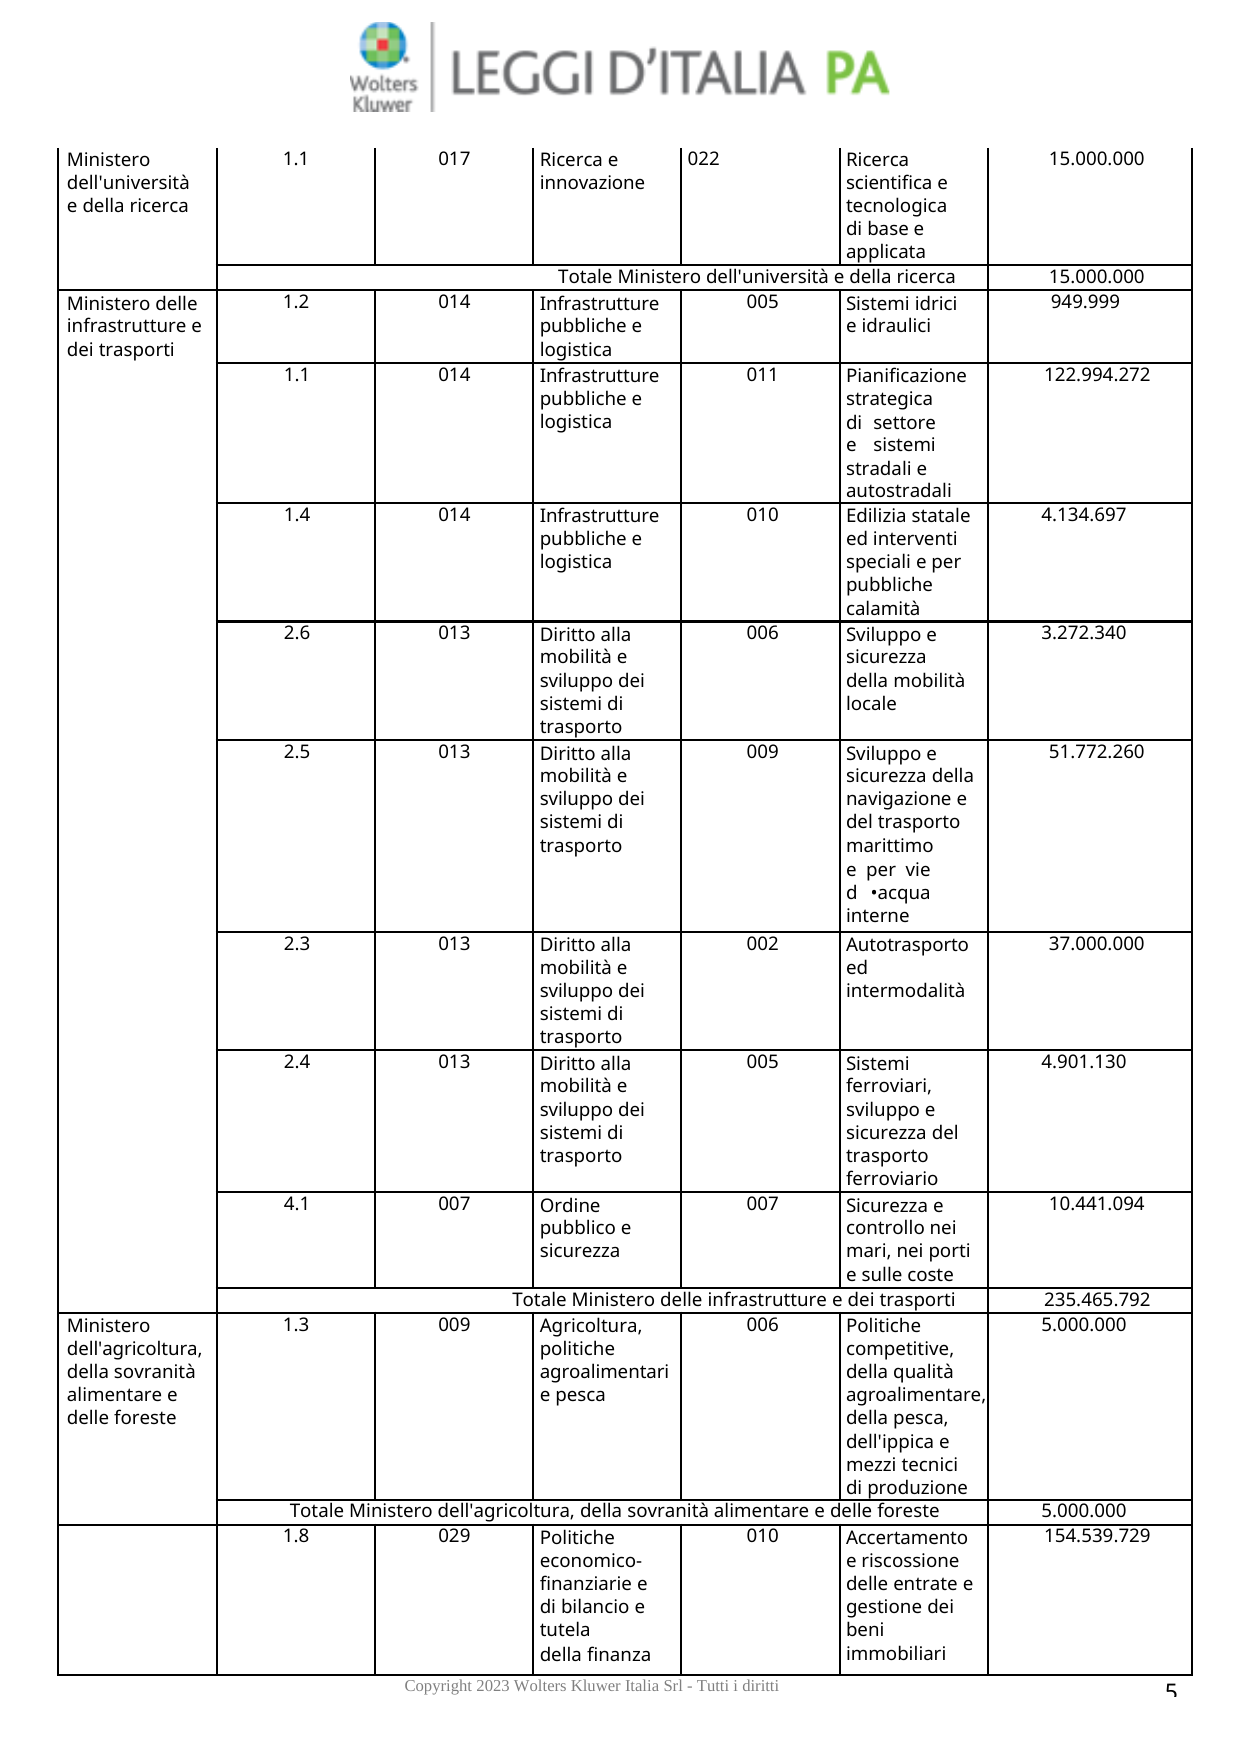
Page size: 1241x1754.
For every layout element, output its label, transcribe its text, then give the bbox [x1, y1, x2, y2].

table_cell 949.999 [989, 291, 1191, 362]
table_header Ministero dell'università e della ricerca [59, 148, 216, 289]
table_cell Sistemi ferroviari, sviluppo e sicurezza del trasporto ferroviario [841, 1051, 987, 1191]
table_cell 122.994.272 [989, 364, 1191, 502]
table_cell 010 [682, 1526, 839, 1673]
table_cell 1.4 [218, 504, 374, 620]
table_cell 006 [682, 623, 839, 739]
table_cell Sicurezza e controllo nei mari, nei porti e sulle coste [841, 1193, 987, 1287]
table_cell 013 [376, 1051, 532, 1191]
table_cell Infrastrutture pubbliche e logistica [534, 504, 680, 620]
table_cell 005 [682, 291, 839, 362]
table_cell 2.3 [218, 933, 374, 1049]
table_cell 5.000.000 [989, 1314, 1191, 1498]
table_cell 15.000.000 [989, 266, 1191, 289]
table_cell 013 [376, 623, 532, 739]
table_cell 013 [376, 741, 532, 931]
table_header 15.000.000 [989, 148, 1191, 264]
table_cell 235.465.792 [989, 1289, 1191, 1312]
table_cell Edilizia statale ed interventi speciali e per pubbliche calamità [841, 504, 987, 620]
table_cell 014 [376, 364, 532, 502]
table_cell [534, 1526, 680, 1673]
table_cell 3.272.340 [989, 623, 1191, 739]
table_cell [59, 1526, 216, 1673]
table_cell 4.901.130 [989, 1051, 1191, 1191]
table_cell Diritto alla mobilità e sviluppo dei sistemi di trasporto [534, 933, 680, 1049]
table_cell 002 [682, 933, 839, 1049]
table_cell 009 [376, 1314, 532, 1498]
table_header 1.1 [218, 148, 374, 264]
table_cell Totale Ministero dell'università e della ricerca [218, 266, 987, 289]
table_cell 4.134.697 [989, 504, 1191, 620]
table_cell 37.000.000 [989, 933, 1191, 1049]
table_cell 2.4 [218, 1051, 374, 1191]
table_cell Autotrasporto ed intermodalità [841, 933, 987, 1049]
table_cell Sistemi idrici e idraulici [841, 291, 987, 362]
table_cell 007 [376, 1193, 532, 1287]
table_cell Diritto alla mobilità e sviluppo dei sistemi di trasporto [534, 741, 680, 931]
table_cell Ministero delle infrastrutture e dei trasporti [59, 291, 216, 1312]
table_cell Sviluppo e sicurezza della mobilità locale [841, 623, 987, 739]
table_cell Infrastrutture pubbliche e logistica [534, 364, 680, 502]
table_cell 029 [376, 1526, 532, 1673]
table_cell 013 [376, 933, 532, 1049]
table_header Ricerca scientifica e tecnologica di base e applicata [841, 148, 987, 264]
table_cell 009 [682, 741, 839, 931]
table_cell Totale Ministero dell'agricoltura, della sovranità alimentare e delle foreste [218, 1501, 987, 1523]
table_header Ricerca e innovazione [534, 148, 680, 264]
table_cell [841, 1526, 987, 1673]
table_cell 154.539.729 [989, 1526, 1191, 1673]
table_cell Diritto alla mobilità e sviluppo dei sistemi di trasporto [534, 623, 680, 739]
picture [350, 22, 890, 112]
table_cell Diritto alla mobilità e sviluppo dei sistemi di trasporto [534, 1051, 680, 1191]
table_cell Pianificazione strategica di settore e sistemi stradali e autostradali [841, 364, 987, 502]
table_cell 10.441.094 [989, 1193, 1191, 1287]
table_header 022 [682, 148, 839, 264]
table_cell Agricoltura, politiche agroalimentari e pesca [534, 1314, 680, 1498]
table_cell 014 [376, 291, 532, 362]
table_header 017 [376, 148, 532, 264]
table_cell 014 [376, 504, 532, 620]
table_cell 007 [682, 1193, 839, 1287]
table_cell Politiche competitive, della qualità agroalimentare, della pesca, dell'ippica e mezzi tecnici di produzione [841, 1314, 987, 1498]
table_cell 1.3 [218, 1314, 374, 1498]
table_cell 2.5 [218, 741, 374, 931]
table_cell Infrastrutture pubbliche e logistica [534, 291, 680, 362]
table_cell Ordine pubblico e sicurezza [534, 1193, 680, 1287]
table_cell 1.8 [218, 1526, 374, 1673]
table_cell 005 [682, 1051, 839, 1191]
table_cell Sviluppo e sicurezza della navigazione e del trasporto marittimo e per vie d •acqua interne [841, 741, 987, 931]
table_cell 010 [682, 504, 839, 620]
table_cell Totale Ministero delle infrastrutture e dei trasporti [218, 1289, 987, 1312]
table_cell 006 [682, 1314, 839, 1498]
table_cell 1.1 [218, 364, 374, 502]
table_cell 51.772.260 [989, 741, 1191, 931]
table_cell Ministero dell'agricoltura, della sovranità alimentare e delle foreste [59, 1314, 216, 1523]
table_cell 5.000.000 [989, 1501, 1191, 1523]
table_cell 011 [682, 364, 839, 502]
table_cell 1.2 [218, 291, 374, 362]
table_cell 4.1 [218, 1193, 374, 1287]
table_cell 2.6 [218, 623, 374, 739]
